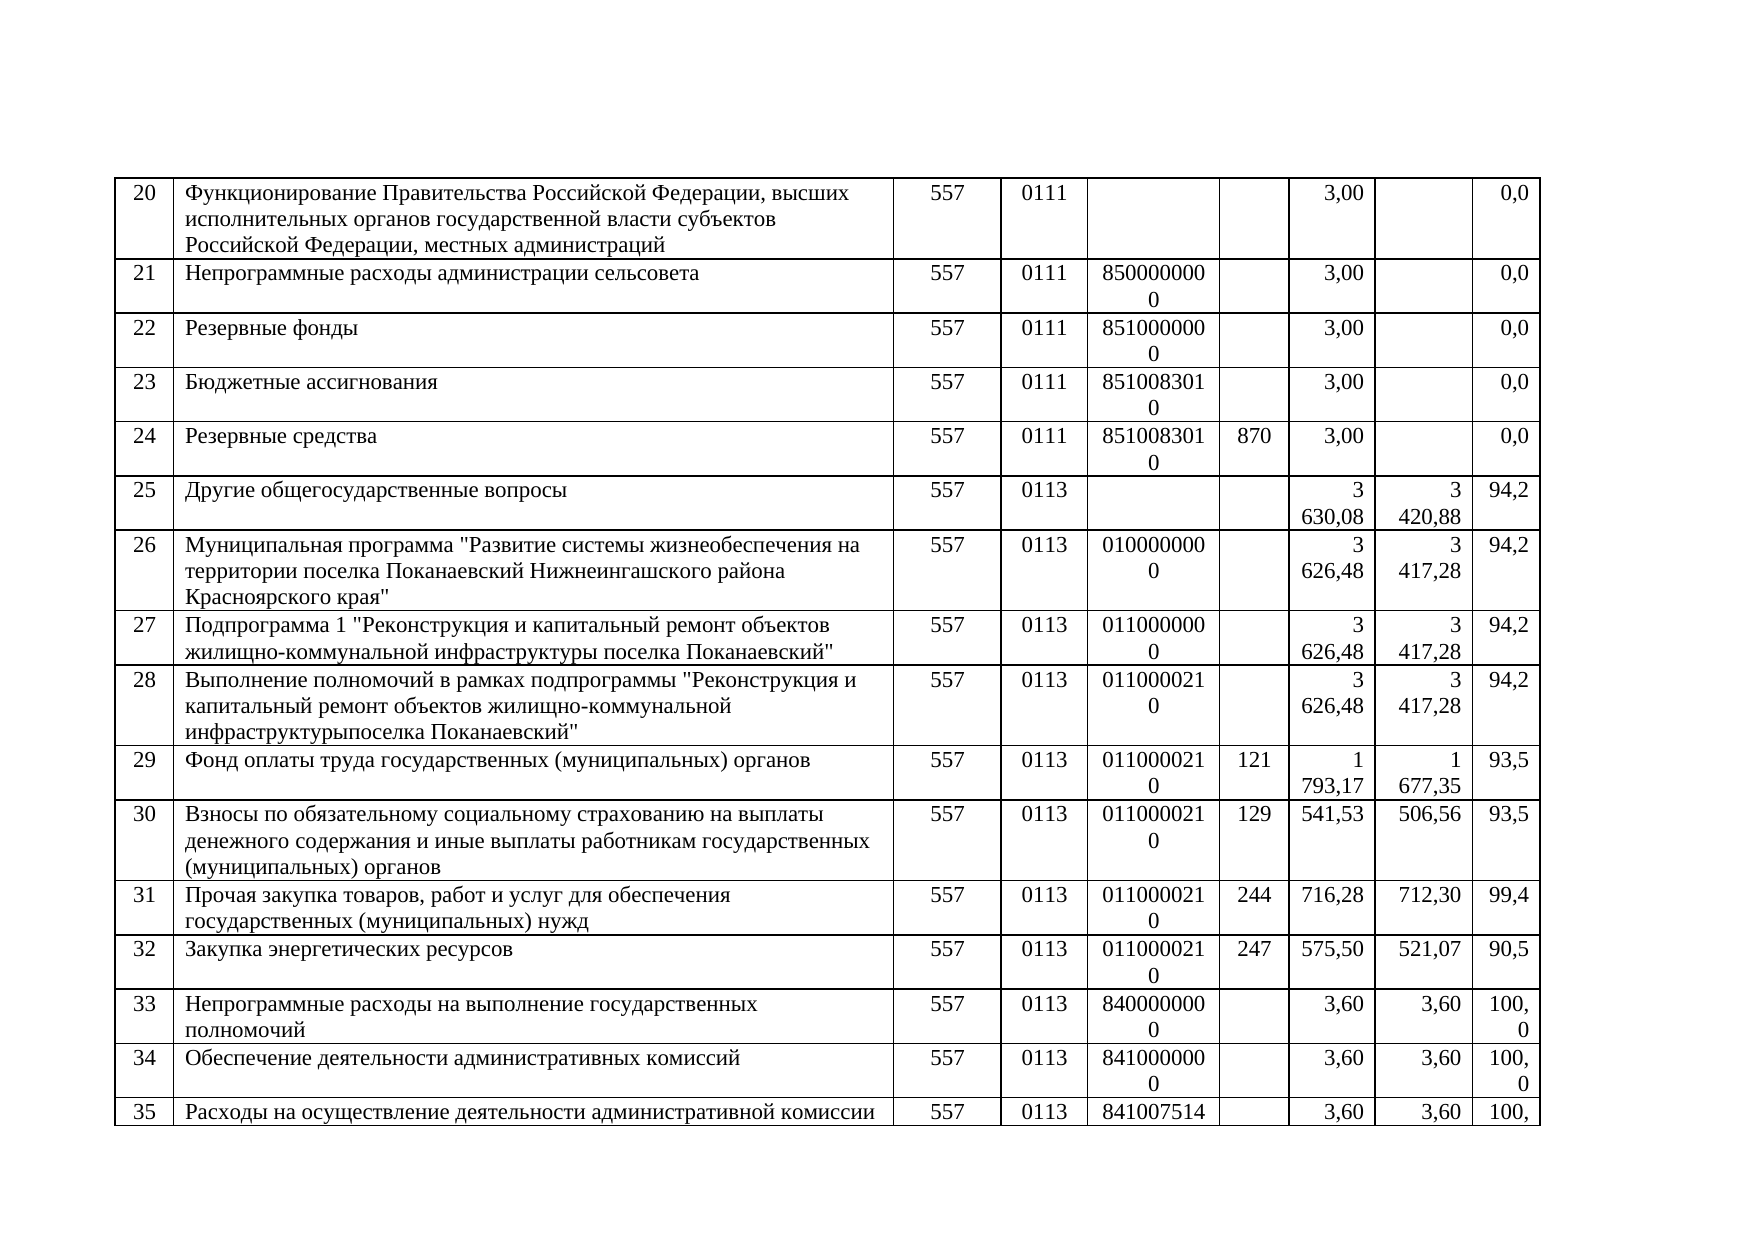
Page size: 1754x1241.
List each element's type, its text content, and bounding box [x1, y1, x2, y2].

table_cell 557 [894, 260, 1000, 312]
table_cell 8510083010 [1088, 422, 1219, 475]
table_cell Закупка энергетических ресурсов [174, 936, 893, 988]
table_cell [174, 1098, 893, 1124]
table_cell 21 [116, 260, 173, 312]
table_cell 100,0 [1473, 1044, 1539, 1097]
table_cell 0113 [1002, 1044, 1087, 1097]
table_cell 0113 [1002, 936, 1087, 988]
table_cell 28 [116, 666, 173, 745]
table_cell 3,60 [1290, 1044, 1374, 1097]
table_cell [1220, 1044, 1288, 1097]
table_cell [1220, 990, 1288, 1042]
table_cell 34 [116, 1044, 173, 1097]
table_cell 541,53 [1290, 801, 1374, 879]
table_cell Выполнение полномочий в рамках подпрограммы "Реконструкция и капитальный ремонт объектов жилищно-коммунальной инфраструктурыпоселка Поканаевский" [174, 666, 893, 745]
table_cell 93,5 [1473, 746, 1539, 799]
table_cell 557 [894, 936, 1000, 988]
table_cell 557 [894, 611, 1000, 664]
table_cell 99,4 [1473, 881, 1539, 934]
table_cell [1220, 179, 1288, 258]
table_cell 521,07 [1376, 936, 1472, 988]
table_cell 557 [894, 801, 1000, 879]
table_cell Взносы по обязательному социальному страхованию на выплаты денежного содержания и иные выплаты работникам государственных (муниципальных) органов [174, 801, 893, 879]
table_cell Резервные средства [174, 422, 893, 475]
table_cell 557 [894, 666, 1000, 745]
table_cell 557 [894, 990, 1000, 1042]
table_cell 557 [894, 1098, 1000, 1124]
table_cell 557 [894, 1044, 1000, 1097]
table_cell 35 [116, 1098, 173, 1124]
table_cell 100,0 [1473, 1098, 1539, 1124]
table_cell 506,56 [1376, 801, 1472, 879]
table_cell 244 [1220, 881, 1288, 934]
table_cell 712,30 [1376, 881, 1472, 934]
table_cell 0113 [1002, 666, 1087, 745]
table_cell 557 [894, 179, 1000, 258]
table_cell [1220, 260, 1288, 312]
table_cell 0110000210 [1088, 801, 1219, 879]
table_cell [1376, 368, 1472, 421]
table_cell Муниципальная программа "Развитие системы жизнеобеспечения на территории поселка Поканаевский Нижнеингашского района Красноярского края" [174, 531, 893, 610]
table_cell 0,0 [1473, 314, 1539, 366]
table_cell 0,0 [1473, 179, 1539, 258]
table_cell 0111 [1002, 260, 1087, 312]
table_cell Функционирование Правительства Российской Федерации, высших исполнительных органов государственной власти субъектов Российской Федерации, местных администраций [174, 179, 893, 258]
table_cell 94,2 [1473, 611, 1539, 664]
table_cell 557 [894, 881, 1000, 934]
table_cell 27 [116, 611, 173, 664]
table_cell 557 [894, 746, 1000, 799]
table_cell 121 [1220, 746, 1288, 799]
table_cell 3,00 [1290, 368, 1374, 421]
table_cell Фонд оплаты труда государственных (муниципальных) органов [174, 746, 893, 799]
table_cell 0110000000 [1088, 611, 1219, 664]
table_cell 25 [116, 477, 173, 529]
table_cell 8510000000 [1088, 314, 1219, 366]
table_cell 0113 [1002, 477, 1087, 529]
table_cell 3 626,48 [1290, 531, 1374, 610]
table_cell 0100000000 [1088, 531, 1219, 610]
table_cell 716,28 [1290, 881, 1374, 934]
table_cell 0113 [1002, 990, 1087, 1042]
table_cell 94,2 [1473, 666, 1539, 745]
table_cell 0113 [1002, 611, 1087, 664]
table_cell 32 [116, 936, 173, 988]
table_cell 557 [894, 477, 1000, 529]
table_cell 94,2 [1473, 477, 1539, 529]
table_cell 93,5 [1473, 801, 1539, 879]
table_cell 0113 [1002, 531, 1087, 610]
table_cell 1 793,17 [1290, 746, 1374, 799]
table_cell [1220, 611, 1288, 664]
table_cell 0,0 [1473, 260, 1539, 312]
table_cell 1 677,35 [1376, 746, 1472, 799]
table_cell 24 [116, 422, 173, 475]
table_cell 8410075140 [1088, 1098, 1219, 1124]
table_cell 870 [1220, 422, 1288, 475]
table_cell 3,60 [1376, 990, 1472, 1042]
table_cell Бюджетные ассигнования [174, 368, 893, 421]
table_cell 0111 [1002, 422, 1087, 475]
table_cell 3,60 [1376, 1044, 1472, 1097]
table_cell 3,00 [1290, 314, 1374, 366]
table_cell 29 [116, 746, 173, 799]
table_cell 0113 [1002, 881, 1087, 934]
table_cell [1088, 179, 1219, 258]
table_cell Обеспечение деятельности административных комиссий [174, 1044, 893, 1097]
table_cell [1376, 314, 1472, 366]
table_cell 3 420,88 [1376, 477, 1472, 529]
table_cell 0110000210 [1088, 746, 1219, 799]
table_cell 3 417,28 [1376, 531, 1472, 610]
table_cell [1376, 179, 1472, 258]
table_cell 0,0 [1473, 422, 1539, 475]
table_cell 8410000000 [1088, 1044, 1219, 1097]
table_cell [1220, 368, 1288, 421]
table_cell [1220, 477, 1288, 529]
table_cell 0111 [1002, 314, 1087, 366]
table_cell 3 626,48 [1290, 666, 1374, 745]
table_cell 94,2 [1473, 531, 1539, 610]
table_cell [1376, 260, 1472, 312]
table_cell [1220, 1098, 1288, 1124]
table_cell 557 [894, 314, 1000, 366]
table_cell 100,0 [1473, 990, 1539, 1042]
table_cell 575,50 [1290, 936, 1374, 988]
table_cell [1220, 531, 1288, 610]
table_cell 0113 [1002, 801, 1087, 879]
table_cell 557 [894, 422, 1000, 475]
table_cell 26 [116, 531, 173, 610]
table_cell 20 [116, 179, 173, 258]
table_cell 8500000000 [1088, 260, 1219, 312]
table_cell 3,60 [1290, 1098, 1374, 1124]
table_cell [1088, 477, 1219, 529]
table_cell [1376, 422, 1472, 475]
table_cell Другие общегосударственные вопросы [174, 477, 893, 529]
table_cell 3 626,48 [1290, 611, 1374, 664]
table_cell 0113 [1002, 746, 1087, 799]
table_cell Непрограммные расходы на выполнение государственных полномочий [174, 990, 893, 1042]
table_cell 0113 [1002, 1098, 1087, 1124]
table_cell 0111 [1002, 368, 1087, 421]
table_cell 31 [116, 881, 173, 934]
table_cell 3,60 [1376, 1098, 1472, 1124]
table_cell 0110000210 [1088, 881, 1219, 934]
table_cell 23 [116, 368, 173, 421]
table_cell Подпрограмма 1 "Реконструкция и капитальный ремонт объектов жилищно-коммунальной инфраструктуры поселка Поканаевский" [174, 611, 893, 664]
table_cell 3 417,28 [1376, 611, 1472, 664]
table_cell [1220, 666, 1288, 745]
table_cell 8510083010 [1088, 368, 1219, 421]
table_cell 22 [116, 314, 173, 366]
table_cell 3 630,08 [1290, 477, 1374, 529]
table_cell 30 [116, 801, 173, 879]
table_cell 247 [1220, 936, 1288, 988]
table_cell 3,60 [1290, 990, 1374, 1042]
table_cell 557 [894, 368, 1000, 421]
table_cell 557 [894, 531, 1000, 610]
table_cell 3 417,28 [1376, 666, 1472, 745]
table_cell 0111 [1002, 179, 1087, 258]
table_cell [1220, 314, 1288, 366]
table_cell 8400000000 [1088, 990, 1219, 1042]
table_cell 0110000210 [1088, 936, 1219, 988]
table_cell Резервные фонды [174, 314, 893, 366]
table_cell 0,0 [1473, 368, 1539, 421]
table_cell Прочая закупка товаров, работ и услуг для обеспечения государственных (муниципальных) нужд [174, 881, 893, 934]
table_cell 33 [116, 990, 173, 1042]
table_cell 3,00 [1290, 179, 1374, 258]
table_cell 0110000210 [1088, 666, 1219, 745]
table_cell 129 [1220, 801, 1288, 879]
table_cell 3,00 [1290, 260, 1374, 312]
table_cell 90,5 [1473, 936, 1539, 988]
table_cell 3,00 [1290, 422, 1374, 475]
table_cell Непрограммные расходы администрации сельсовета [174, 260, 893, 312]
